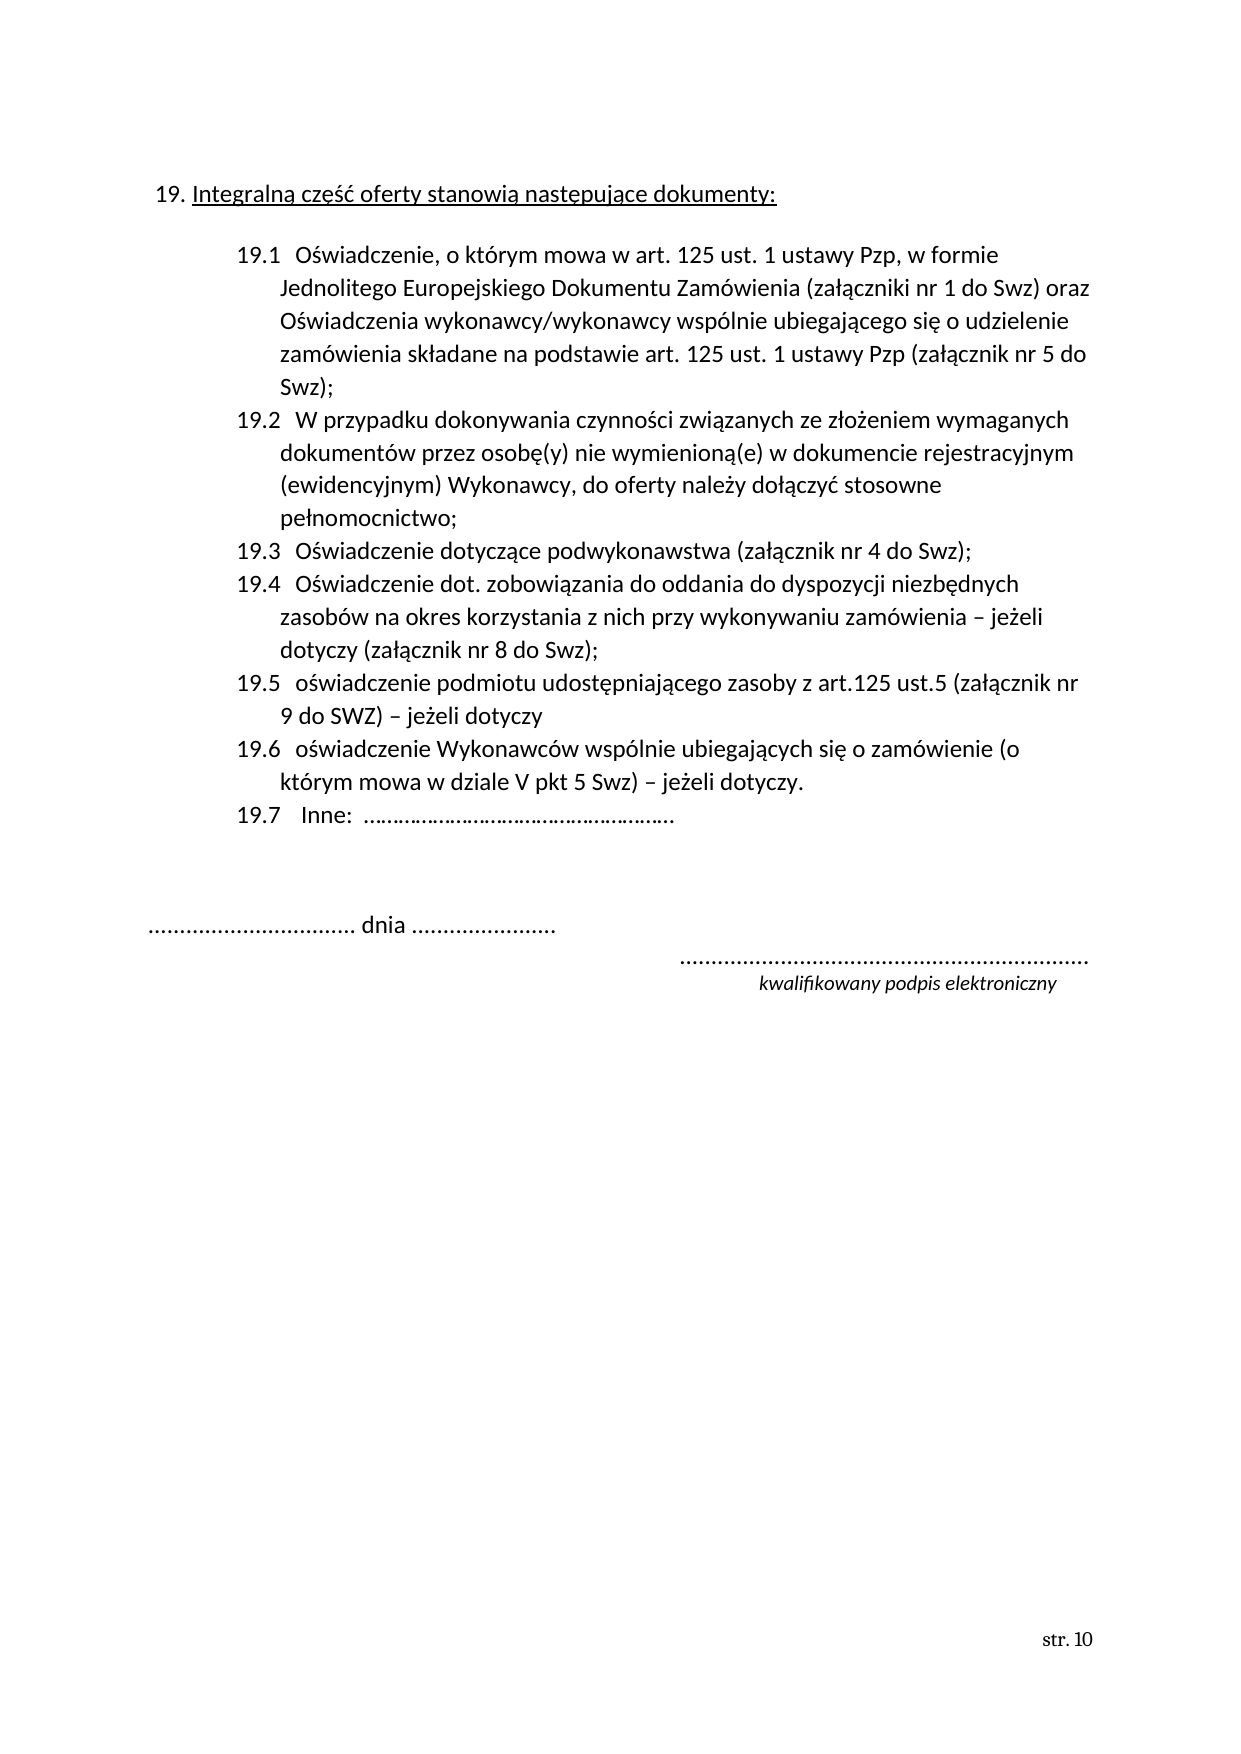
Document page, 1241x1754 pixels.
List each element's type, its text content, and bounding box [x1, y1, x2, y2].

list W przypadku dokonywania czynności związanych ze złożeniem wymaganych dokumentów przez osobę(y) nie wymienioną(e) w dokumencie rejestracyjnym (ewidencyjnym) Wykonawcy, do oferty należy dołączyć stosowne pełnomocnictwo; [236, 404, 1093, 533]
list Integralną część oferty stanowią następujące dokumenty: [154, 178, 1093, 209]
list oświadczenie Wykonawców wspólnie ubiegających się o zamówienie (o którym mowa w dziale V pkt 5 Swz) – jeżeli dotyczy. [236, 733, 1093, 796]
list Oświadczenie dotyczące podwykonawstwa (załącznik nr 4 do Swz); [236, 535, 1093, 566]
list Oświadczenie dot. zobowiązania do oddania do dyspozycji niezbędnych zasobów na okres korzystania z nich przy wykonywaniu zamówienia – jeżeli dotyczy (załącznik nr 8 do Swz); [236, 568, 1093, 665]
list oświadczenie podmiotu udostępniającego zasoby z art.125 ust.5 (załącznik nr 9 do SWZ) – jeżeli dotyczy [236, 667, 1093, 731]
text ................................................................. [148, 940, 1093, 970]
list Oświadczenie, o którym mowa w art. 125 ust. 1 ustawy Pzp, w formie Jednolitego Europejskiego Dokumentu Zamówienia (załączniki nr 1 do Swz) oraz Oświadczenia wykonawcy/wykonawcy wspólnie ubiegającego się o udzielenie zamówienia składane na podstawie art. 125 ust. 1 ustawy Pzp (załącznik nr 5 do Swz); [236, 239, 1093, 401]
list Inne: ……………………………………………… [236, 799, 1093, 829]
text ................................. dnia ....................... [148, 909, 1093, 940]
text kwalifikowany podpis elektroniczny [148, 970, 1093, 996]
